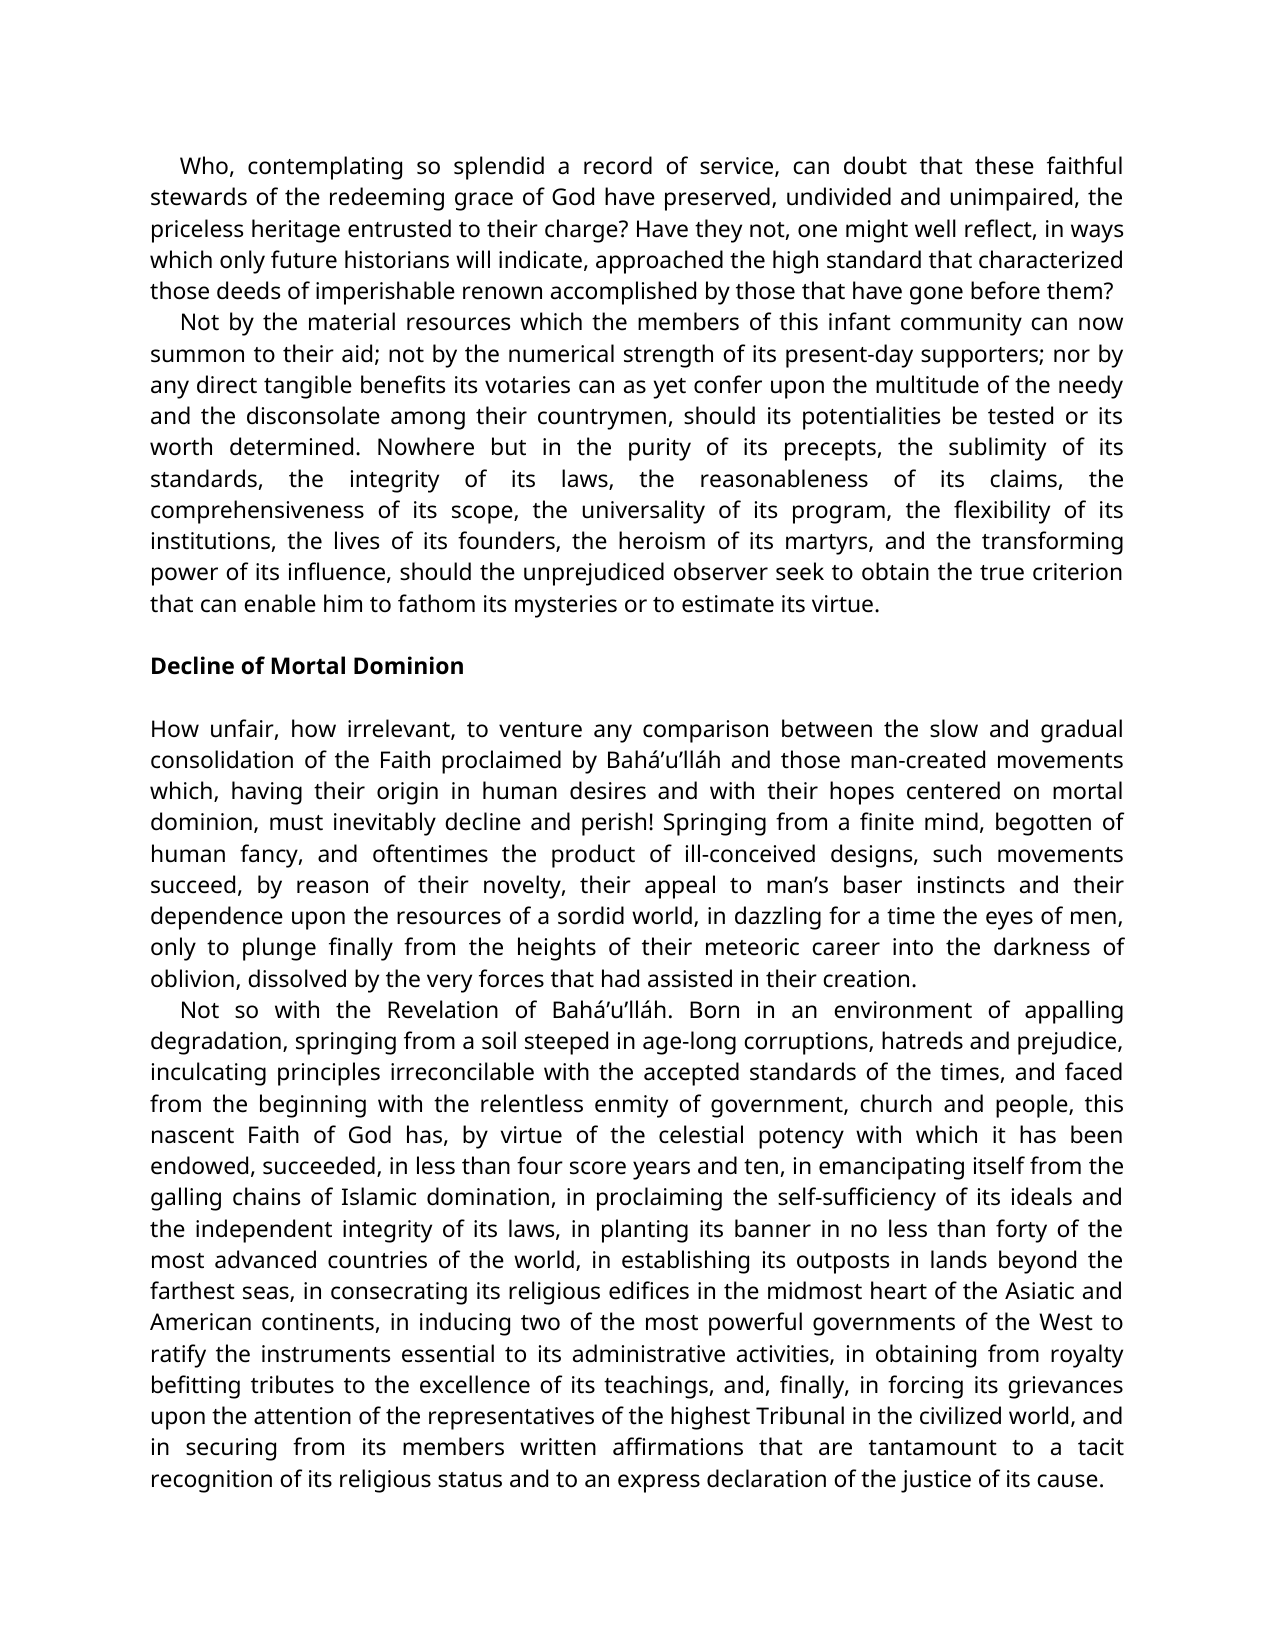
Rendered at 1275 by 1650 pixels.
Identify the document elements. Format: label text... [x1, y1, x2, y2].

text Who, contemplating so splendid a record of service, can doubt that these faithful stewards of the redeeming grace of God have preserved, undivided and unimpaired, the priceless heritage entrusted to their charge? Have they not, one might well reflect, in ways which only future historians will indicate, approached the high standard that characterized those deeds of imperishable renown accomplished by those that have gone before them? [150, 150, 1125, 306]
text Not by the material resources which the members of this infant community can now summon to their aid; not by the numerical strength of its present-day supporters; nor by any direct tangible benefits its votaries can as yet confer upon the multitude of the needy and the disconsolate among their countrymen, should its potentialities be tested or its worth determined. Nowhere but in the purity of its precepts, the sublimity of its standards, the integrity of its laws, the reasonableness of its claims, the comprehensiveness of its scope, the universality of its program, the flexibility of its institutions, the lives of its founders, the heroism of its martyrs, and the transforming power of its influence, should the unprejudiced observer seek to obtain the true criterion that can enable him to fathom its mysteries or to estimate its virtue. [150, 306, 1125, 619]
text How unfair, how irrelevant, to venture any comparison between the slow and gradual consolidation of the Faith proclaimed by Bahá’u’lláh and those man-created movements which, having their origin in human desires and with their hopes centered on mortal dominion, must inevitably decline and perish! Springing from a finite mind, begotten of human fancy, and oftentimes the product of ill-conceived designs, such movements succeed, by reason of their novelty, their appeal to man’s baser instincts and their dependence upon the resources of a sordid world, in dazzling for a time the eyes of men, only to plunge finally from the heights of their meteoric career into the darkness of oblivion, dissolved by the very forces that had assisted in their creation. [150, 712, 1125, 994]
text Not so with the Revelation of Bahá’u’lláh. Born in an environment of appalling degradation, springing from a soil steeped in age-long corruptions, hatreds and prejudice, inculcating principles irreconcilable with the accepted standards of the times, and faced from the beginning with the relentless enmity of government, church and people, this nascent Faith of God has, by virtue of the celestial potency with which it has been endowed, succeeded, in less than four score years and ten, in emancipating itself from the galling chains of Islamic domination, in proclaiming the self-sufficiency of its ideals and the independent integrity of its laws, in planting its banner in no less than forty of the most advanced countries of the world, in establishing its outposts in lands beyond the farthest seas, in consecrating its religious edifices in the midmost heart of the Asiatic and American continents, in inducing two of the most powerful governments of the West to ratify the instruments essential to its administrative activities, in obtaining from royalty befitting tributes to the excellence of its teachings, and, finally, in forcing its grievances upon the attention of the representatives of the highest Tribunal in the civilized world, and in securing from its members written affirmations that are tantamount to a tacit recognition of its religious status and to an express declaration of the justice of its cause. [150, 994, 1125, 1494]
